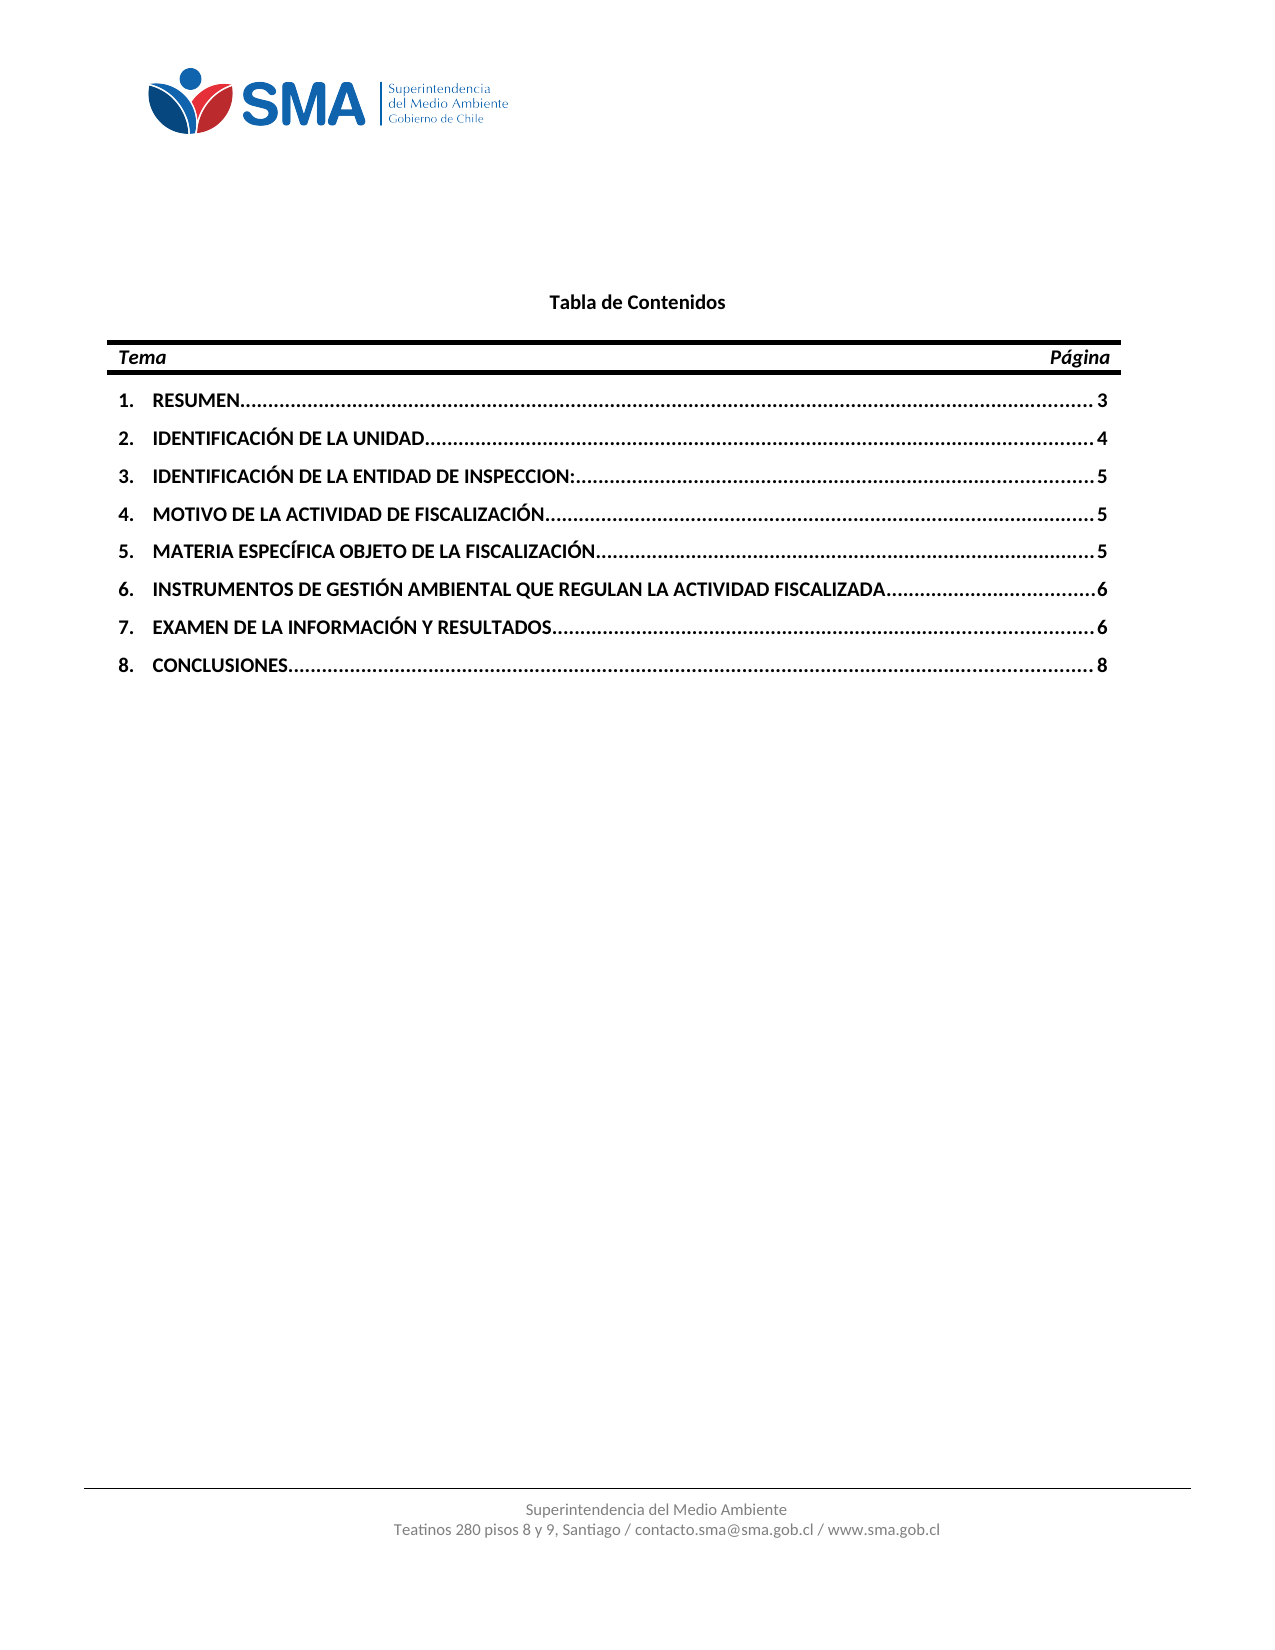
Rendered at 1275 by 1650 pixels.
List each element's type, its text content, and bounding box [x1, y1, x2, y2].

table_header Tema [107, 345, 614, 370]
text 7. EXAMEN DE LA INFORMACIÓN Y RESULTADOS 6 [118, 614, 1157, 640]
text 8. CONCLUSIONES 8 [118, 652, 1157, 678]
text 4. MOTIVO DE LA ACTIVIDAD DE FISCALIZACIÓN 5 [118, 501, 1157, 526]
text 6. INSTRUMENTOS DE GESTIÓN AMBIENTAL QUE REGULAN LA ACTIVIDAD FISCALIZADA 6 [118, 577, 1157, 602]
text 1. RESUMEN. 3 [118, 387, 1157, 412]
picture [118, 47, 528, 149]
text 5. MATERIA ESPECÍFICA OBJETO DE LA FISCALIZACIÓN 5 [118, 539, 1157, 564]
table_header Página [614, 345, 1121, 370]
text 2. IDENTIFICACIÓN DE LA UNIDAD 4 [118, 425, 1157, 450]
text 3. IDENTIFICACIÓN DE LA ENTIDAD DE INSPECCION: 5 [118, 463, 1157, 488]
text Tabla de Contenidos [118, 289, 1157, 314]
